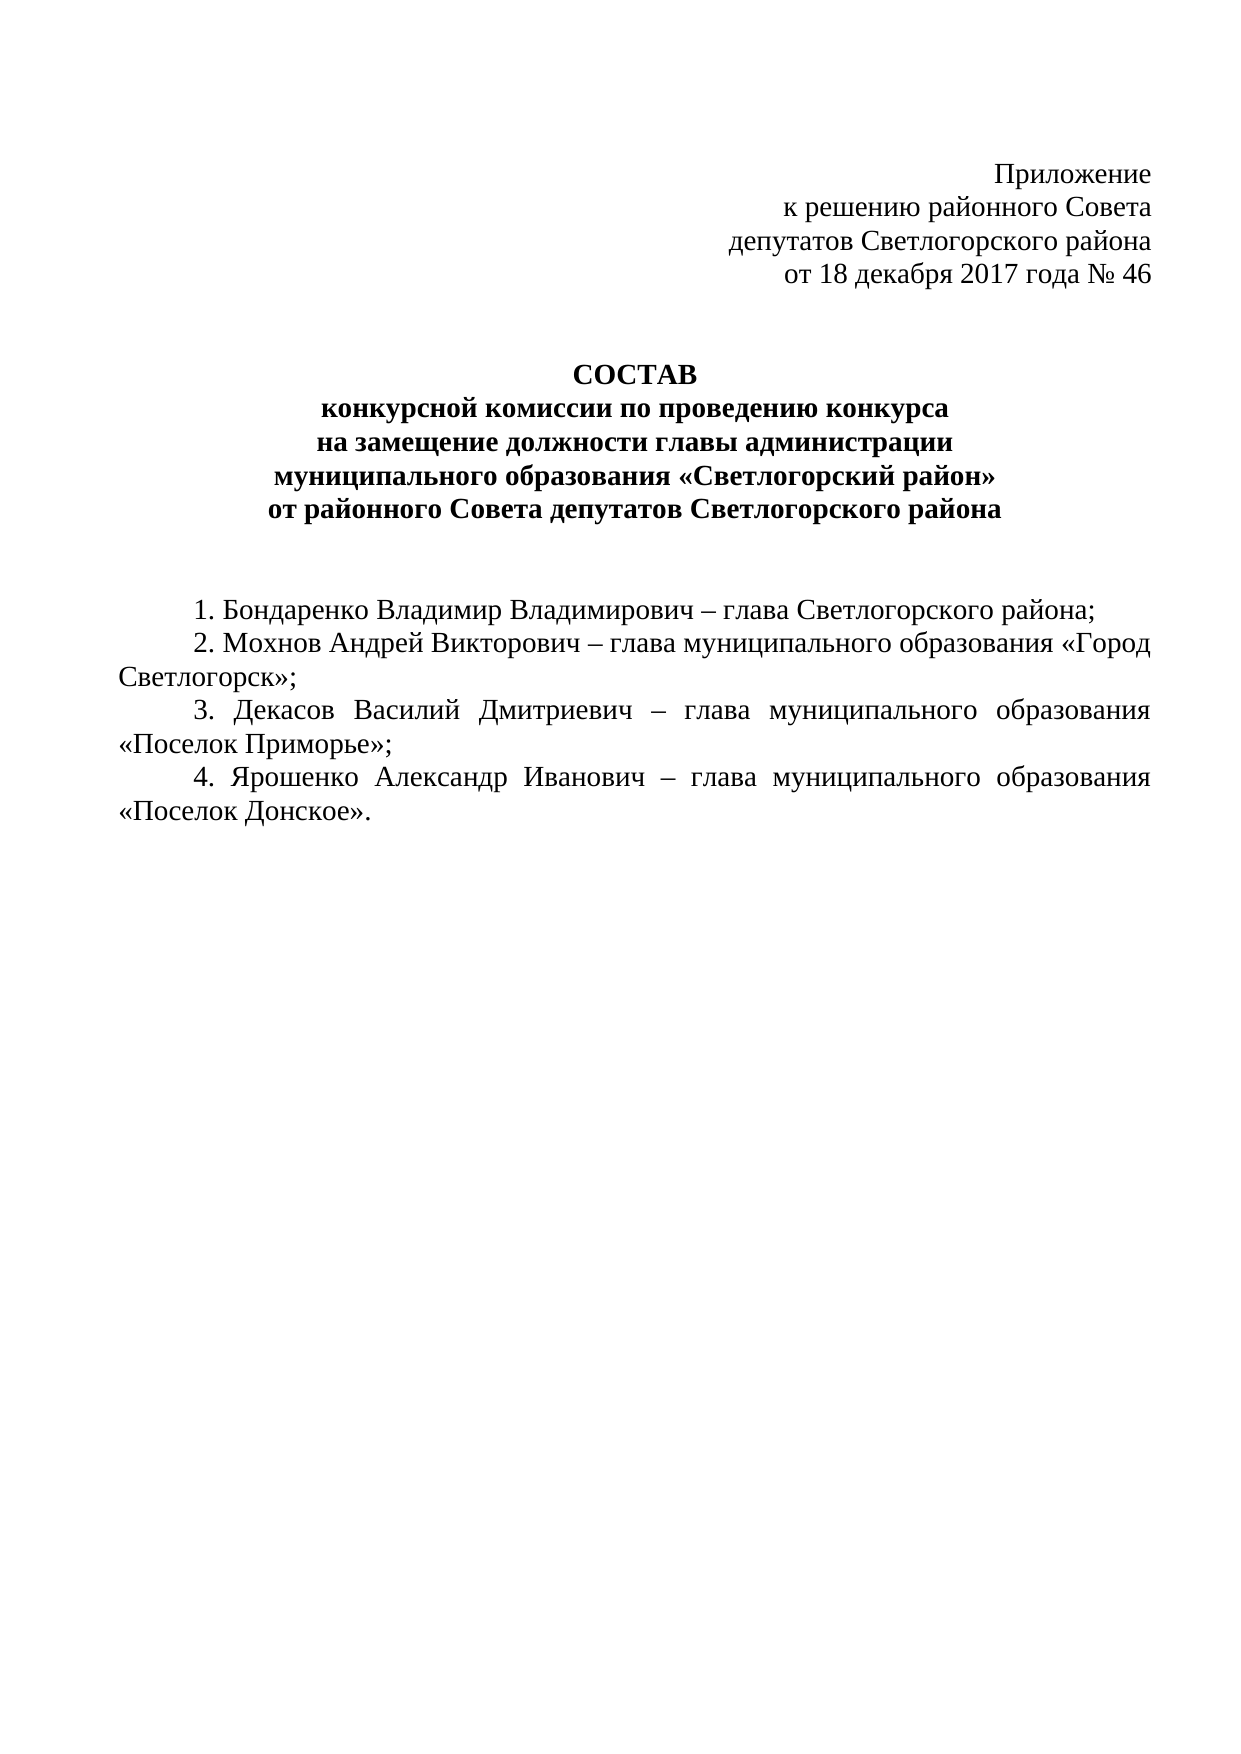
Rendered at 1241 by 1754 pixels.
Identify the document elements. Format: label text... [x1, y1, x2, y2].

text депутатов Светлогорского района [650, 223, 1152, 256]
text от районного Совета депутатов Светлогорского района [118, 491, 1152, 525]
text 2. Мохнов Андрей Викторович – глава муниципального образования «Город Светлогорск»; [118, 625, 1152, 692]
text конкурсной комиссии по проведению конкурса [118, 391, 1152, 424]
text к решению районного Совета [650, 189, 1152, 223]
text 1. Бондаренко Владимир Владимирович – глава Светлогорского района; [118, 592, 1152, 625]
text 3. Декасов Василий Дмитриевич – глава муниципального образования «Поселок Приморье»; [118, 692, 1152, 759]
text 4. Ярошенко Александр Иванович – глава муниципального образования «Поселок Донское». [118, 759, 1152, 827]
text на замещение должности главы администрации [118, 424, 1152, 458]
text муниципального образования «Светлогорский район» [118, 458, 1152, 491]
text СОСТАВ [118, 357, 1152, 391]
text Приложение [650, 156, 1152, 189]
text от 18 декабря 2017 года № 46 [650, 256, 1152, 290]
